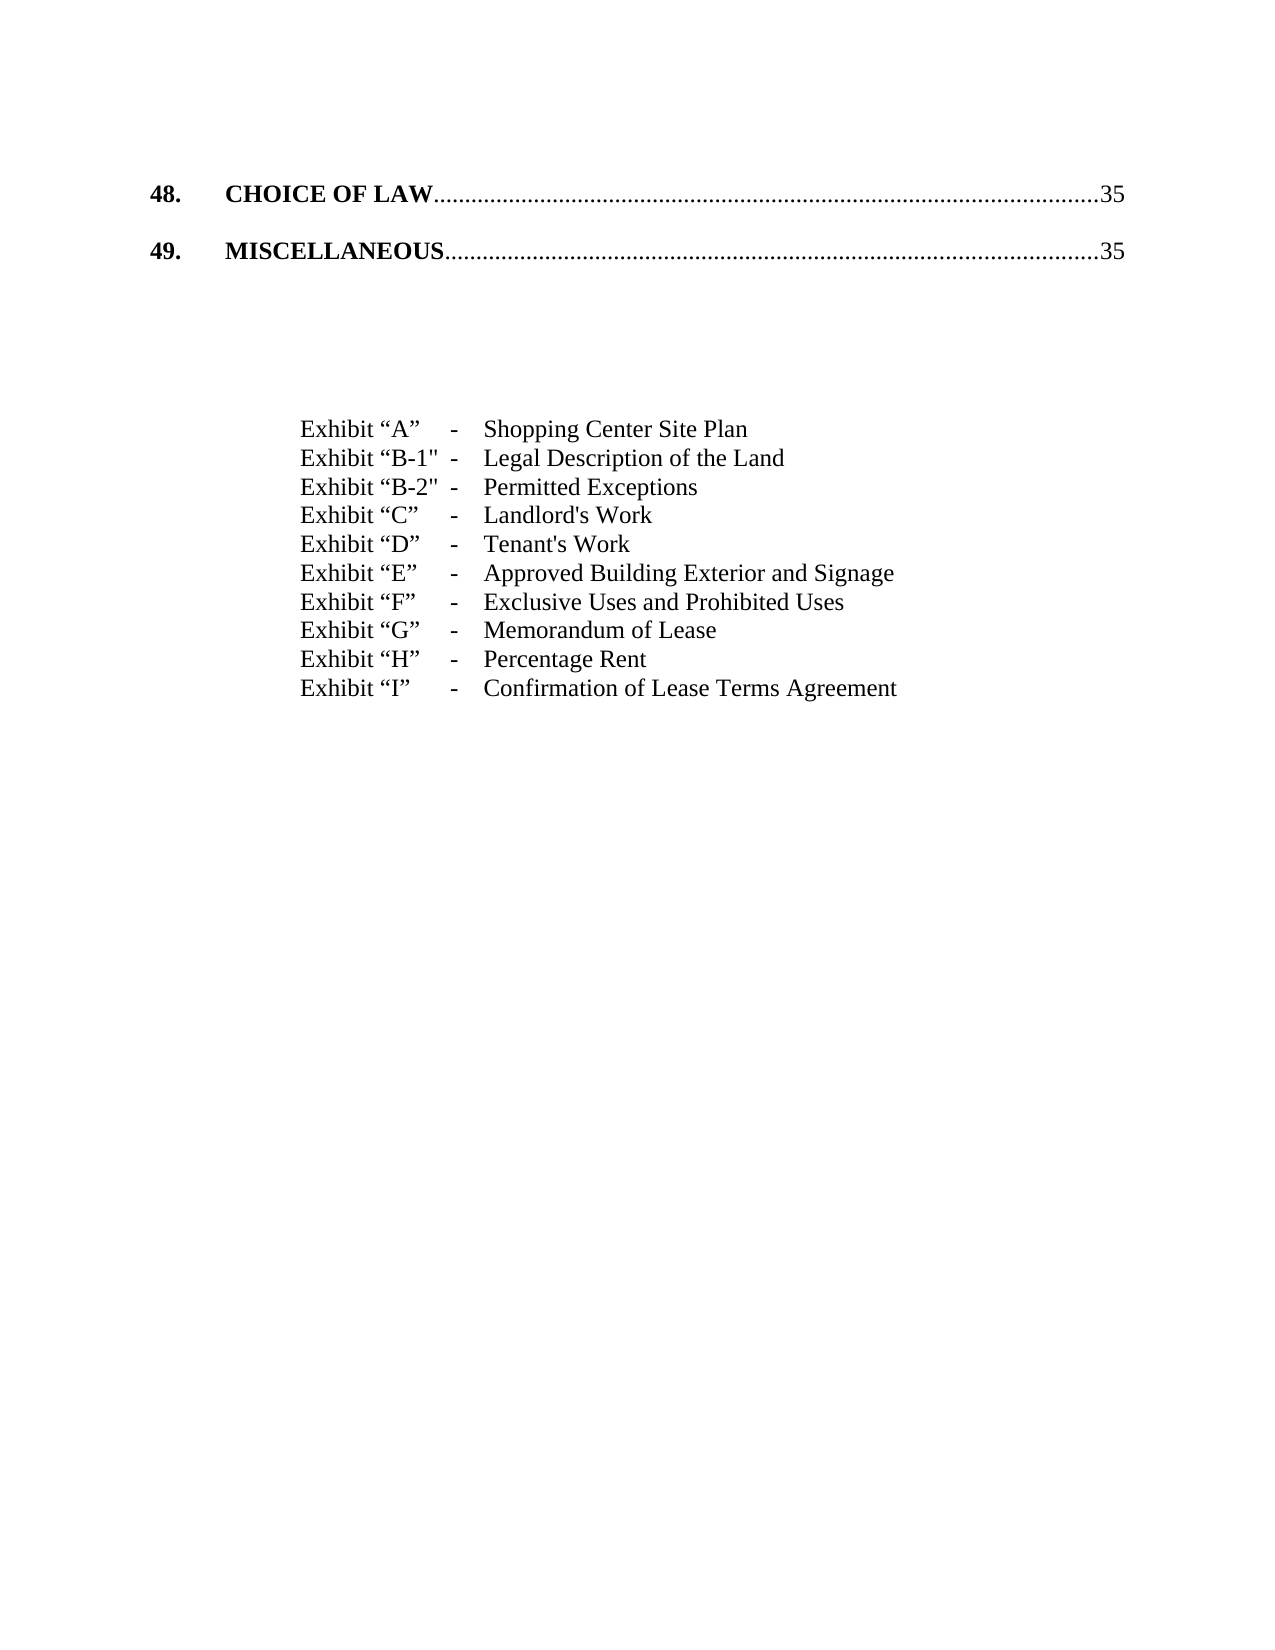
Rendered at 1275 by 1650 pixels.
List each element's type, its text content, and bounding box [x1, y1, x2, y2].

text Exhibit “F” - Exclusive Uses and Prohibited Uses [150, 587, 1125, 615]
text Exhibit “C” - Landlord's Work [150, 500, 1125, 529]
text Exhibit “B-1" - Legal Description of the Land [150, 443, 1125, 472]
text 49. MISCELLANEOUS 35 [150, 236, 1125, 265]
text Exhibit “B-2" - Permitted Exceptions [150, 472, 1125, 500]
text Exhibit “G” - Memorandum of Lease [150, 615, 1125, 644]
text Exhibit “A” - Shopping Center Site Plan [150, 414, 1125, 443]
text Exhibit “H” - Percentage Rent [150, 644, 1125, 673]
text Exhibit “E” - Approved Building Exterior and Signage [150, 558, 1125, 587]
text Exhibit “D” - Tenant's Work [150, 529, 1125, 558]
text Exhibit “I” - Confirmation of Lease Terms Agreement [150, 673, 1125, 702]
text 48. CHOICE OF LAW 35 [150, 179, 1125, 207]
